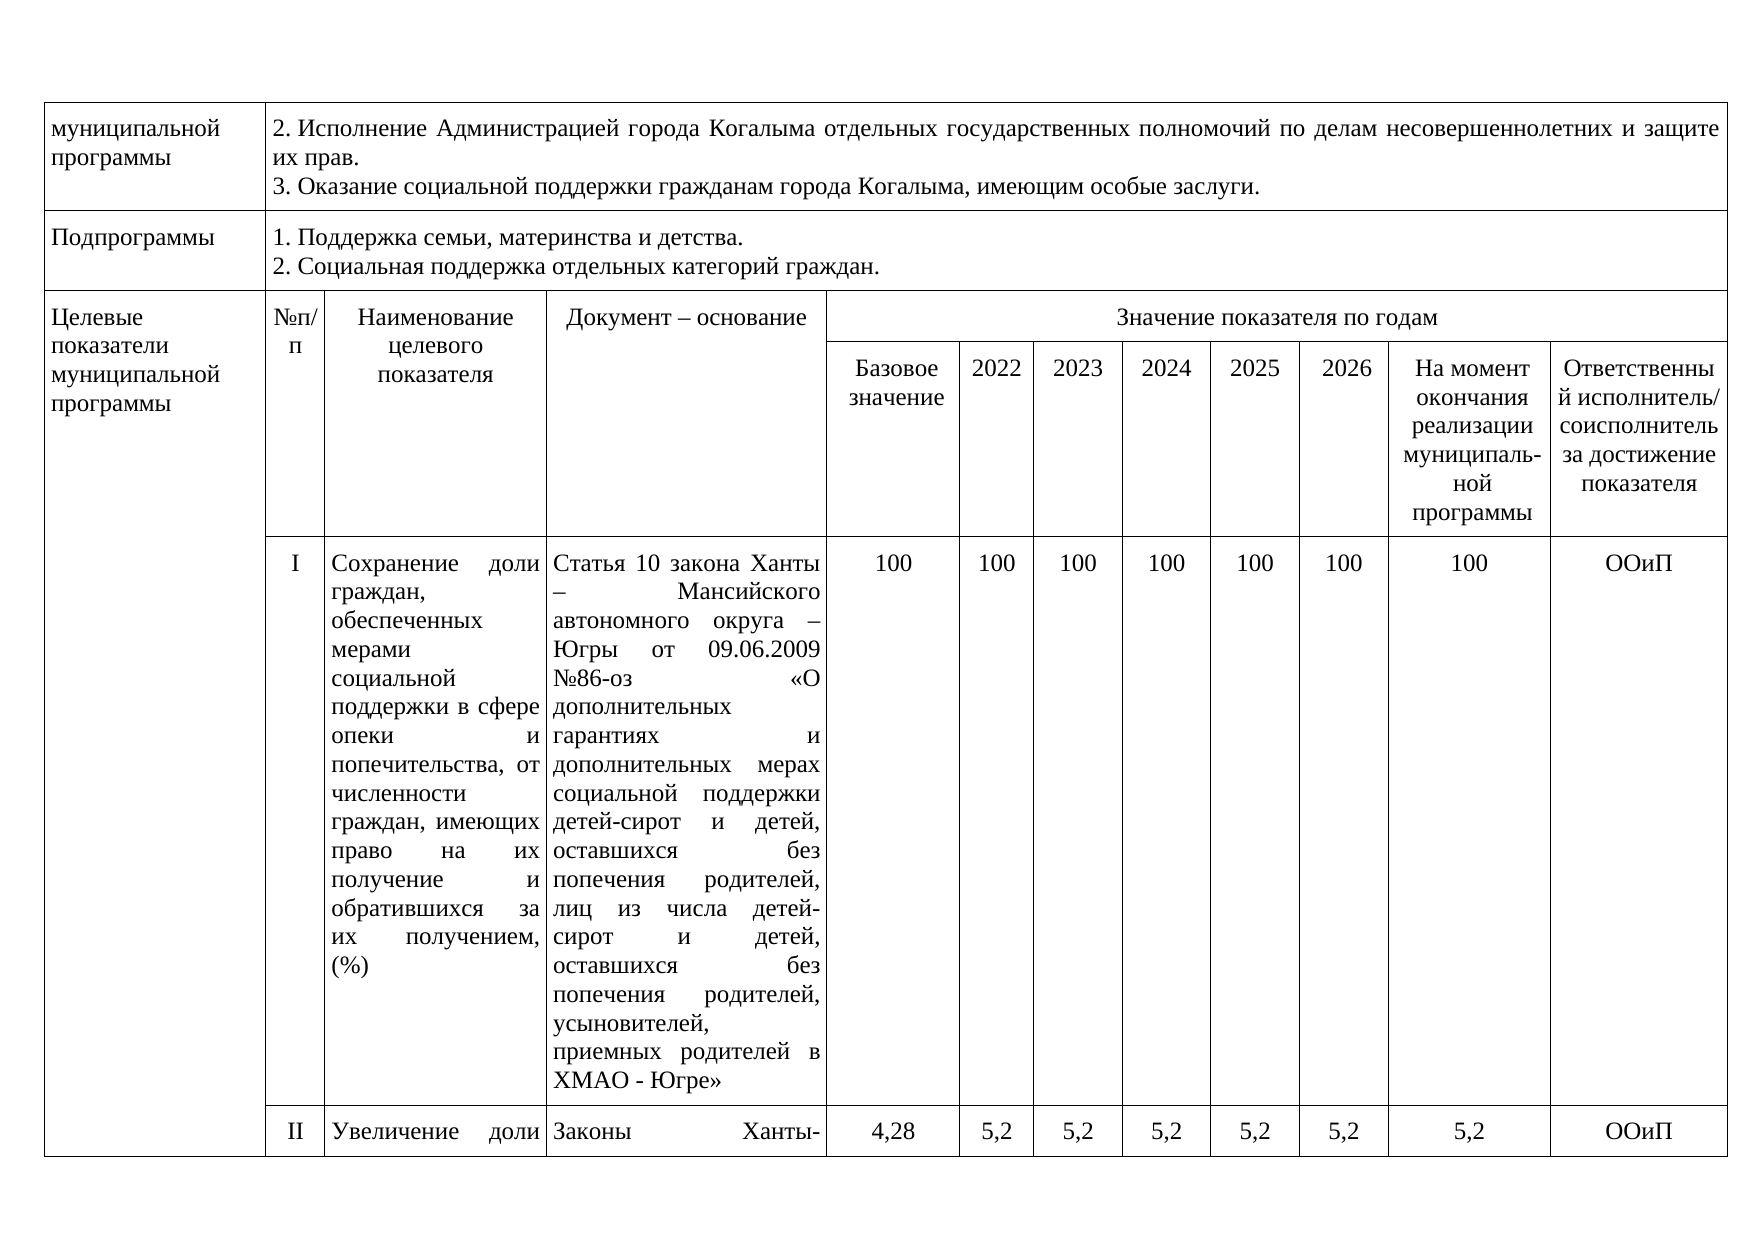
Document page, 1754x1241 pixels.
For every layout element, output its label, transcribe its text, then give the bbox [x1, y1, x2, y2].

table_cell 100 [827, 537, 959, 1104]
table_cell 100 [1389, 537, 1550, 1104]
table_cell 100 [960, 537, 1033, 1104]
table_cell ООиП [1551, 537, 1727, 1104]
table_cell Подпрограммы [45, 211, 265, 290]
table_cell Базовое значение [827, 342, 959, 536]
table_cell 5,2 [1211, 1106, 1299, 1156]
table_cell 100 [1034, 537, 1122, 1104]
table_cell 4,28 [827, 1106, 959, 1156]
table_cell 2023 [1034, 342, 1122, 536]
table_cell 1. Поддержка семьи, материнства и детства. 2. Социальная поддержка отдельных категорий граждан. [266, 211, 1727, 290]
table_cell Статья 10 закона Ханты – Мансийского автономного округа – Югры от 09.06.2009 №86-оз «О дополнительных гарантиях и дополнительных мерах социальной поддержки детей-сирот и детей, оставшихся без попечения родителей, лиц из числа детей-сирот и детей, оставшихся без попечения родителей, усыновителей, приемных родителей в ХМАО - Югре» [547, 537, 826, 1104]
table_cell 5,2 [1300, 1106, 1388, 1156]
table_cell 5,2 [1123, 1106, 1210, 1156]
table_cell 5,2 [960, 1106, 1033, 1156]
table_cell Значение показателя по годам [827, 291, 1727, 341]
table_cell ООиП [1551, 1106, 1727, 1156]
table_cell Наименование целевого показателя [325, 291, 546, 536]
table_cell 100 [1300, 537, 1388, 1104]
table_cell На момент окончания реализации муниципаль-ной программы [1389, 342, 1550, 536]
table_cell Ответственный исполнитель/ соисполнитель за достижение показателя [1551, 342, 1727, 536]
table_cell 5,2 [1389, 1106, 1550, 1156]
table_cell 2024 [1123, 342, 1210, 536]
table_cell 5,2 [1034, 1106, 1122, 1156]
table_cell №п/п [266, 291, 324, 536]
table_cell Целевые показатели муниципальной программы [45, 291, 265, 1156]
table_cell 100 [1211, 537, 1299, 1104]
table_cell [266, 103, 1727, 210]
table_cell I [266, 537, 324, 1104]
table_cell 100 [1123, 537, 1210, 1104]
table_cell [325, 1106, 546, 1156]
table_cell Сохранение доли граждан, обеспеченных мерами социальной поддержки в сфере опеки и попечительства, от численности граждан, имеющих право на их получение и обратившихся за их получением, (%) [325, 537, 546, 1104]
table_cell 2025 [1211, 342, 1299, 536]
table_cell II [266, 1106, 324, 1156]
table_cell Документ – основание [547, 291, 826, 536]
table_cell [547, 1106, 826, 1156]
table_cell 2022 [960, 342, 1033, 536]
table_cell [45, 103, 265, 210]
table_cell 2026 [1300, 342, 1388, 536]
